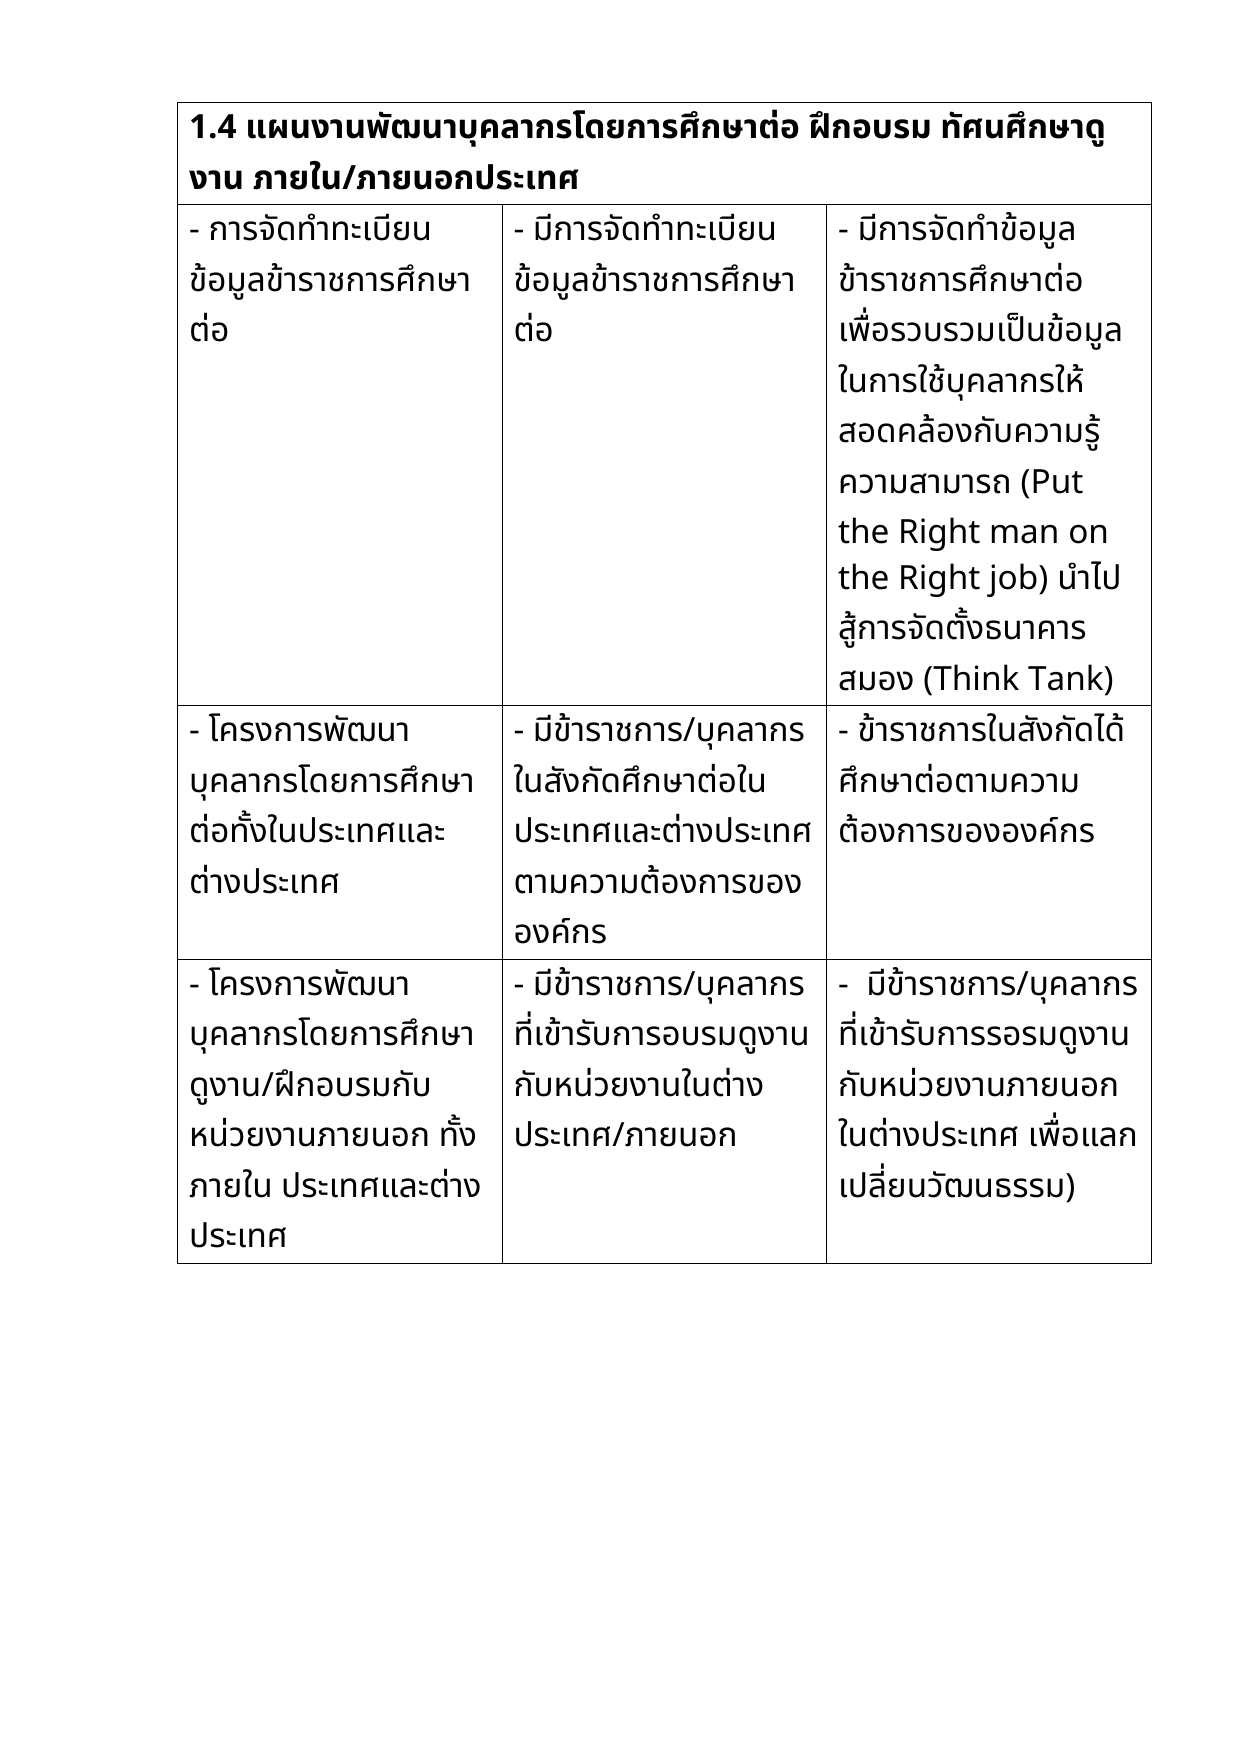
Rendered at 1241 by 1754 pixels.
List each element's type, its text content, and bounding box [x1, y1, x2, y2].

table_cell - มีการจัดทำข้อมูลข้าราชการศึกษาต่อ เพื่อรวบรวมเป็นข้อมูลในการใช้บุคลากรให้สอดคล้องกับความรู้ความสามารถ (Put the Right man on the Right job) นำไปสู้การจัดตั้งธนาคารสมอง (Think Tank) [827, 205, 1151, 705]
table_cell - มีข้าราชการ/บุคลากรในสังกัดศึกษาต่อในประเทศและต่างประเทศตามความต้องการขององค์กร [503, 706, 826, 958]
table_cell - มีการจัดทำทะเบียนข้อมูลข้าราชการศึกษาต่อ [503, 205, 826, 705]
table_cell - มีข้าราชการ/บุคลากรที่เข้ารับการอบรมดูงานกับหน่วยงานในต่างประเทศ/ภายนอก [503, 960, 826, 1262]
table_cell - โครงการพัฒนาบุคลากรโดยการศึกษาต่อทั้งในประเทศและต่างประเทศ [178, 706, 502, 958]
table_cell - มีข้าราชการ/บุคลากรที่เข้ารับการรอรมดูงานกับหน่วยงานภายนอก ในต่างประเทศ เพื่อแลกเปลี่ยนวัฒนธรรม) [827, 960, 1151, 1262]
table_cell - โครงการพัฒนาบุคลากรโดยการศึกษาดูงาน/ฝึกอบรมกับหน่วยงานภายนอก ทั้งภายใน ประเทศและต่างประเทศ [178, 960, 502, 1262]
table_cell - การจัดทำทะเบียนข้อมูลข้าราชการศึกษาต่อ [178, 205, 502, 705]
table_cell - ข้าราชการในสังกัดได้ศึกษาต่อตามความต้องการขององค์กร [827, 706, 1151, 958]
table_cell 1.4 แผนงานพัฒนาบุคลากรโดยการศึกษาต่อ ฝึกอบรม ทัศนศึกษาดูงาน ภายใน/ภายนอกประเทศ [178, 103, 1151, 204]
